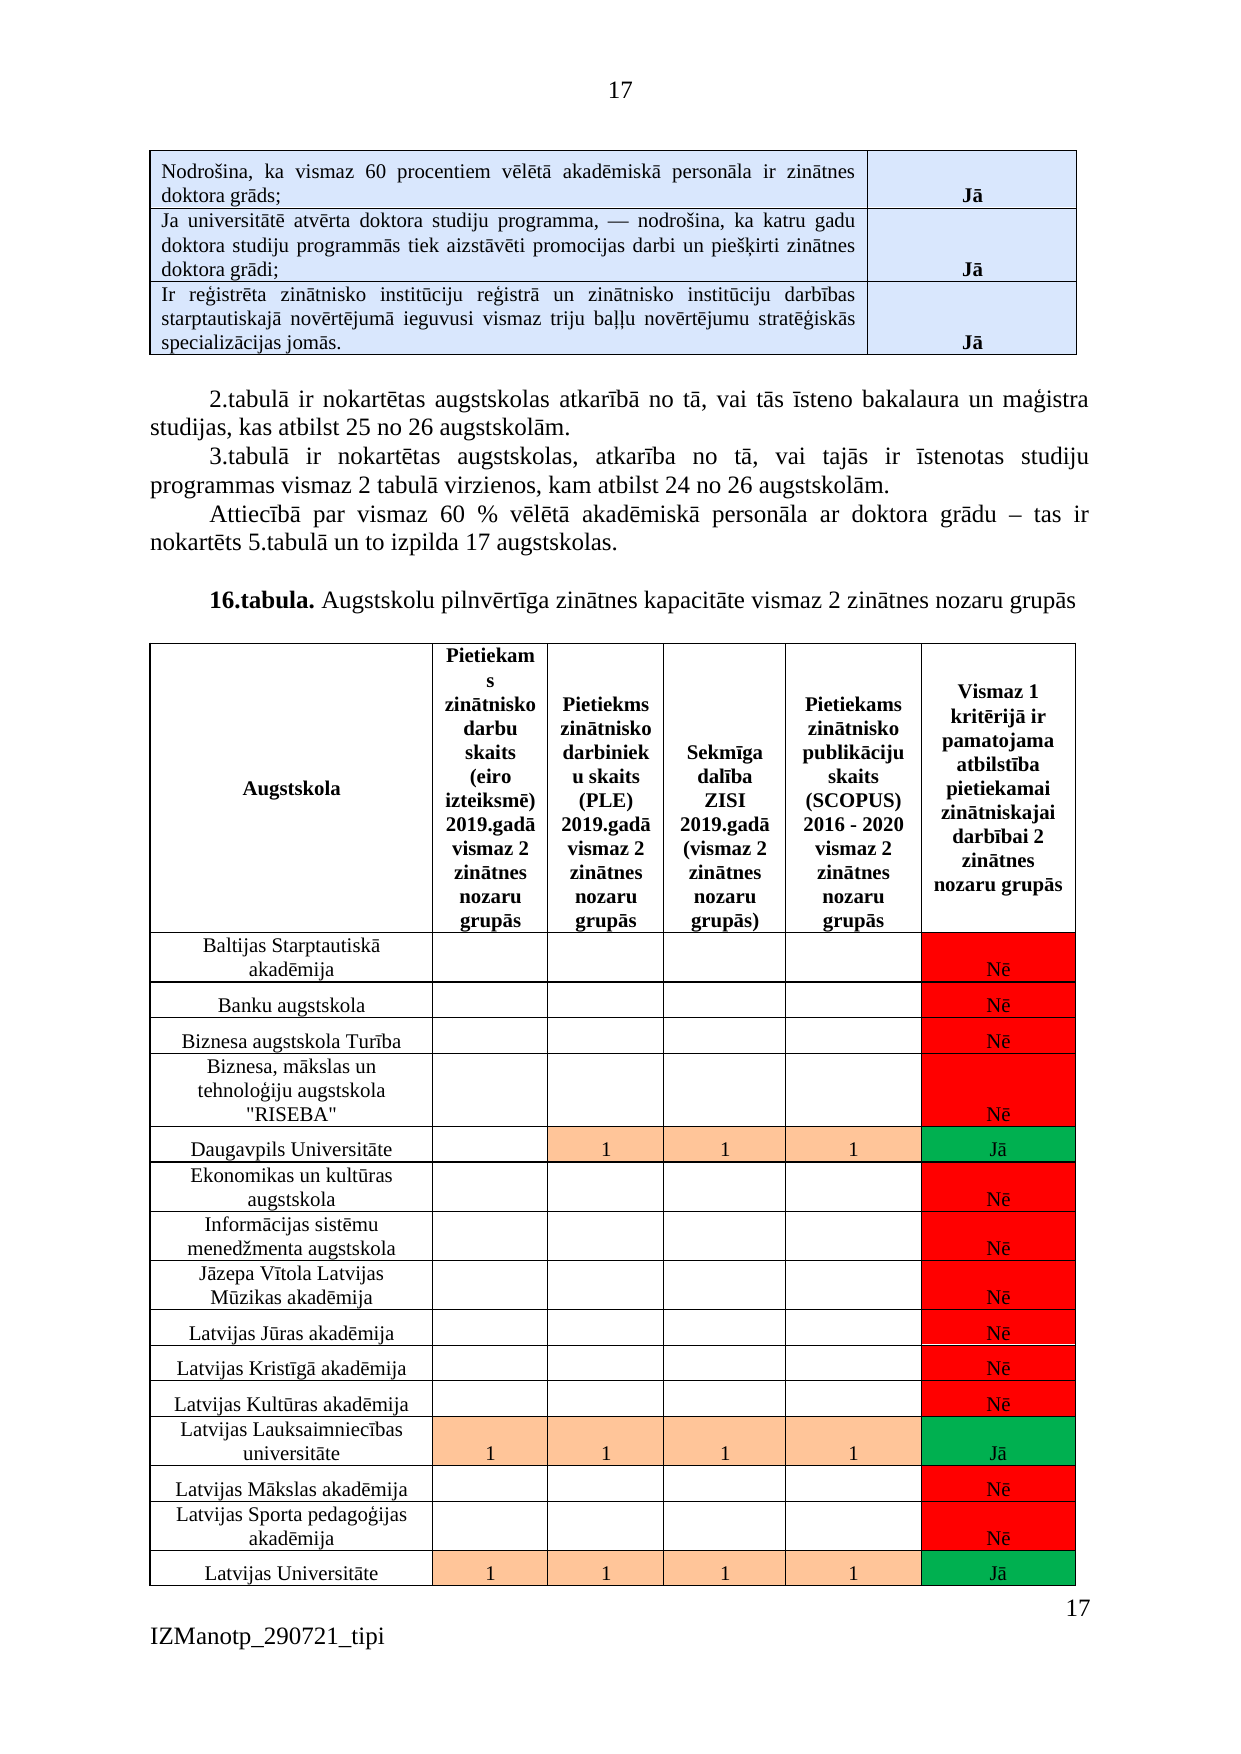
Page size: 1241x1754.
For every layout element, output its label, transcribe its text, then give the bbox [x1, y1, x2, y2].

table_cell [433, 1163, 547, 1211]
table_cell Nē [922, 983, 1075, 1017]
table_cell Nē [922, 933, 1075, 981]
table_cell [786, 1018, 921, 1053]
table_cell [433, 1466, 547, 1501]
table_header Pietiekams zinātnisko darbu skaits (eiro izteiksmē) 2019.gadā vismaz 2 zinātnes nozaru grupās [433, 644, 547, 932]
table_cell 1 [786, 1417, 921, 1465]
table_cell [548, 1261, 663, 1309]
table_cell 1 [433, 1417, 547, 1465]
table_cell 1 [548, 1551, 663, 1585]
table_cell Baltijas Starptautiskā akadēmija [151, 933, 432, 981]
table_cell Jā [922, 1127, 1075, 1161]
table_cell Banku augstskola [151, 983, 432, 1017]
table_cell Nē [922, 1261, 1075, 1309]
table_cell Latvijas Lauksaimniecības universitāte [151, 1417, 432, 1465]
table_cell Nodrošina, ka vismaz 60 procentiem vēlētā akadēmiskā personāla ir zinātnes doktora grāds; [151, 151, 867, 207]
table_cell [786, 1346, 921, 1380]
table_header Pietiekams zinātnisko publikāciju skaits (SCOPUS) 2016 - 2020 vismaz 2 zinātnes nozaru grupās [786, 644, 921, 932]
table_cell [664, 983, 785, 1017]
table_cell [786, 1502, 921, 1550]
table_cell Nē [922, 1054, 1075, 1126]
table_cell Daugavpils Universitāte [151, 1127, 432, 1161]
table_header Augstskola [151, 644, 432, 932]
table_cell 1 [664, 1417, 785, 1465]
table_cell [786, 1381, 921, 1416]
text 16.tabula. Augstskolu pilnvērtīga zinātnes kapacitāte vismaz 2 zinātnes nozaru grupās [150, 585, 1090, 614]
table_cell [664, 1502, 785, 1550]
table_cell Latvijas Sporta pedagoģijas akadēmija [151, 1502, 432, 1550]
table_cell [433, 1502, 547, 1550]
table_cell [548, 1502, 663, 1550]
table_cell [786, 1054, 921, 1126]
table_cell Nē [922, 1018, 1075, 1053]
table_cell [433, 1346, 547, 1380]
table_cell [548, 1346, 663, 1380]
table_cell [548, 1054, 663, 1126]
table_cell Nē [922, 1466, 1075, 1501]
table_cell [433, 1261, 547, 1309]
table_cell [664, 1381, 785, 1416]
table_cell Informācijas sistēmu menedžmenta augstskola [151, 1212, 432, 1260]
table_cell [433, 1381, 547, 1416]
table_cell [433, 1127, 547, 1161]
table_cell Latvijas Universitāte [151, 1551, 432, 1585]
table_cell Ir reģistrēta zinātnisko institūciju reģistrā un zinātnisko institūciju darbības starptautiskajā novērtējumā ieguvusi vismaz triju baļļu novērtējumu stratēģiskās specializācijas jomās. [151, 282, 867, 354]
table_cell [786, 1163, 921, 1211]
table_cell Latvijas Mākslas akadēmija [151, 1466, 432, 1501]
table_cell Latvijas Kultūras akadēmija [151, 1381, 432, 1416]
table_cell [548, 1466, 663, 1501]
table_cell Jā [922, 1417, 1075, 1465]
table_cell 1 [786, 1551, 921, 1585]
table_cell [548, 933, 663, 981]
text Attiecībā par vismaz 60 % vēlētā akadēmiskā personāla ar doktora grādu – tas ir nokartēts 5.tabulā un to izpilda 17 augstskolas. [150, 499, 1090, 556]
table_cell 1 [433, 1551, 547, 1585]
table_cell [786, 1212, 921, 1260]
table_cell Nē [922, 1346, 1075, 1380]
table_cell [786, 1310, 921, 1344]
table_cell [664, 933, 785, 981]
table_cell Biznesa augstskola Turība [151, 1018, 432, 1053]
table_cell Jā [868, 209, 1076, 281]
table_cell [786, 933, 921, 981]
table_cell [664, 1018, 785, 1053]
table_cell Ekonomikas un kultūras augstskola [151, 1163, 432, 1211]
text 2.tabulā ir nokartētas augstskolas atkarībā no tā, vai tās īsteno bakalaura un maģistra studijas, kas atbilst 25 no 26 augstskolām. [150, 384, 1090, 441]
table_cell [433, 1212, 547, 1260]
table_cell [664, 1310, 785, 1344]
table_cell Nē [922, 1381, 1075, 1416]
table_cell [548, 1212, 663, 1260]
table_cell [664, 1163, 785, 1211]
table_cell [433, 933, 547, 981]
table_cell Jā [868, 282, 1076, 354]
table_cell Nē [922, 1310, 1075, 1344]
table_cell 1 [664, 1127, 785, 1161]
table_cell [548, 983, 663, 1017]
table_cell Latvijas Kristīgā akadēmija [151, 1346, 432, 1380]
table_cell Jā [922, 1551, 1075, 1585]
table_cell [548, 1018, 663, 1053]
table_cell Jā [868, 151, 1076, 207]
table_cell [433, 1054, 547, 1126]
table_cell [548, 1381, 663, 1416]
table_cell Jāzepa Vītola Latvijas Mūzikas akadēmija [151, 1261, 432, 1309]
table_header Sekmīga dalība ZISI 2019.gadā (vismaz 2 zinātnes nozaru grupās) [664, 644, 785, 932]
table_cell [786, 1261, 921, 1309]
table_cell [664, 1346, 785, 1380]
table_cell [548, 1310, 663, 1344]
table_cell Nē [922, 1502, 1075, 1550]
table_cell [433, 1018, 547, 1053]
table_cell Biznesa, mākslas un tehnoloģiju augstskola "RISEBA" [151, 1054, 432, 1126]
table_header Pietiekms zinātnisko darbinieku skaits (PLE) 2019.gadā vismaz 2 zinātnes nozaru grupās [548, 644, 663, 932]
table_cell Nē [922, 1163, 1075, 1211]
table_cell 1 [548, 1127, 663, 1161]
table_cell 1 [548, 1417, 663, 1465]
table_cell [664, 1466, 785, 1501]
table_cell [664, 1261, 785, 1309]
table_cell 1 [786, 1127, 921, 1161]
table_cell Nē [922, 1212, 1075, 1260]
table_cell [664, 1212, 785, 1260]
text 3.tabulā ir nokartētas augstskolas, atkarība no tā, vai tajās ir īstenotas studiju programmas vismaz 2 tabulā virzienos, kam atbilst 24 no 26 augstskolām. [150, 441, 1090, 499]
table_cell [664, 1054, 785, 1126]
table_cell [548, 1163, 663, 1211]
table_header Vismaz 1 kritērijā ir pamatojama atbilstība pietiekamai zinātniskajai darbībai 2 zinātnes nozaru grupās [922, 644, 1075, 932]
table_cell [433, 1310, 547, 1344]
table_cell 1 [664, 1551, 785, 1585]
table_cell [433, 983, 547, 1017]
table_cell [786, 983, 921, 1017]
table_cell [786, 1466, 921, 1501]
table_cell Latvijas Jūras akadēmija [151, 1310, 432, 1344]
table_cell Ja universitātē atvērta doktora studiju programma, — nodrošina, ka katru gadu doktora studiju programmās tiek aizstāvēti promocijas darbi un piešķirti zinātnes doktora grādi; [151, 209, 867, 281]
